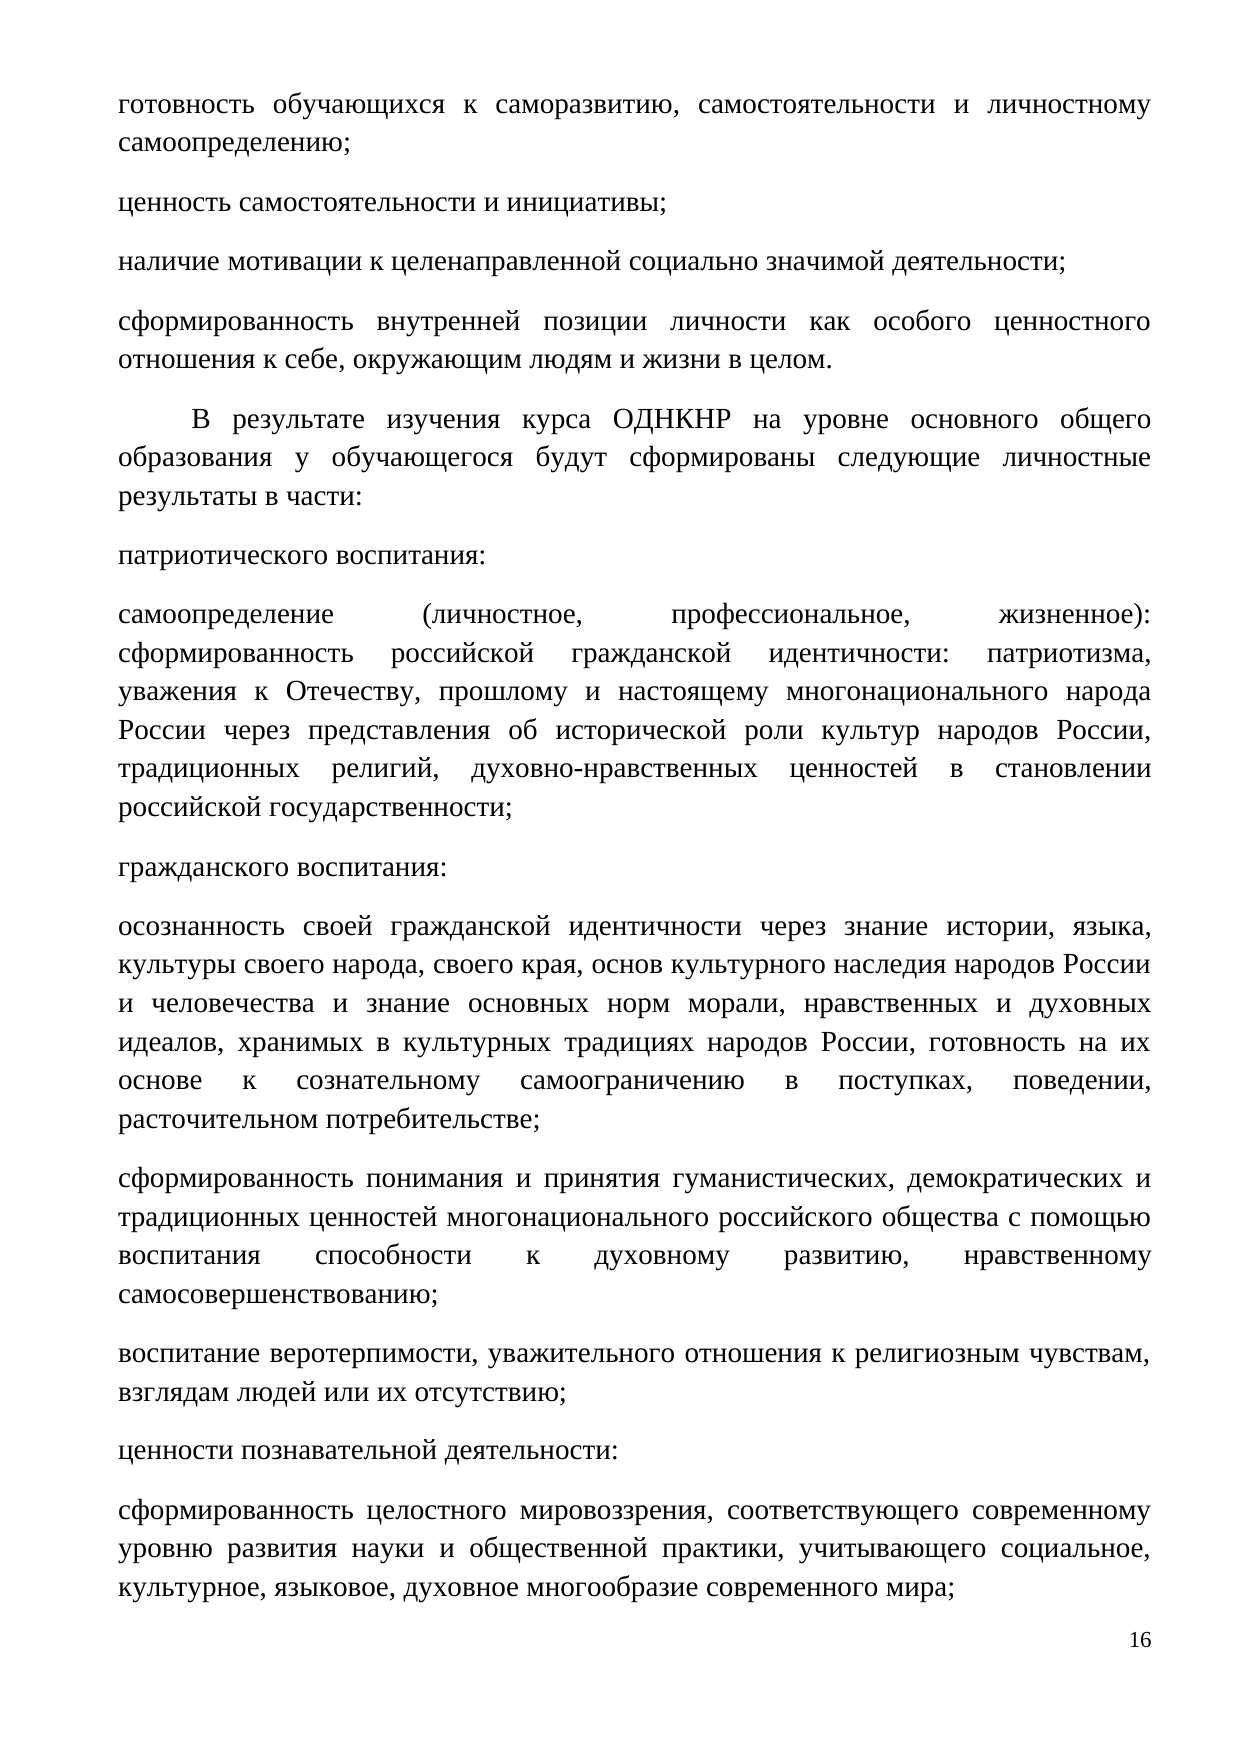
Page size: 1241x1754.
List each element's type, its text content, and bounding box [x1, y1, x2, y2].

text ценность самостоятельности и инициативы; [118, 184, 1180, 217]
text воспитание веротерпимости, уважительного отношения к религиозным чувствам, взглядам людей или их отсутствию; [118, 1335, 1151, 1407]
text патриотического воспитания: [118, 537, 1180, 571]
text готовность обучающихся к саморазвитию, самостоятельности и личностному самоопределению; [118, 86, 1151, 158]
text наличие мотивации к целенаправленной социально значимой деятельности; [118, 243, 1180, 277]
text осознанность своей гражданской идентичности через знание истории, языка, культуры своего народа, своего края, основ культурного наследия народов России и человечества и знание основных норм морали, нравственных и духовных идеалов, хранимых в культурных традициях народов России, готовность на их основе к сознательному самоограничению в поступках, поведении, расточительном потребительстве; [118, 908, 1152, 1134]
list В результате изучения курса ОДНКНР на уровне основного общего образования у обучающегося будут сформированы следующие личностные результаты в части: [118, 401, 1151, 511]
text самоопределение (личностное, профессиональное, жизненное): сформированность российской гражданской идентичности: патриотизма, уважения к Отечеству, прошлому и настоящему многонационального народа России через представления об исторической роли культур народов России, традиционных религий, духовно-нравственных ценностей в становлении российской государственности; [118, 596, 1152, 823]
text сформированность понимания и принятия гуманистических, демократических и традиционных ценностей многонационального российского общества с помощью воспитания способности к духовному развитию, нравственному самосовершенствованию; [118, 1160, 1152, 1309]
text сформированность целостного мировоззрения, соответствующего современному уровню развития науки и общественной практики, учитывающего социальное, культурное, языковое, духовное многообразие современного мира; [118, 1492, 1151, 1602]
text сформированность внутренней позиции личности как особого ценностного отношения к себе, окружающим людям и жизни в целом. [118, 303, 1151, 375]
text ценности познавательной деятельности: [118, 1432, 1180, 1466]
text гражданского воспитания: [118, 849, 1180, 882]
